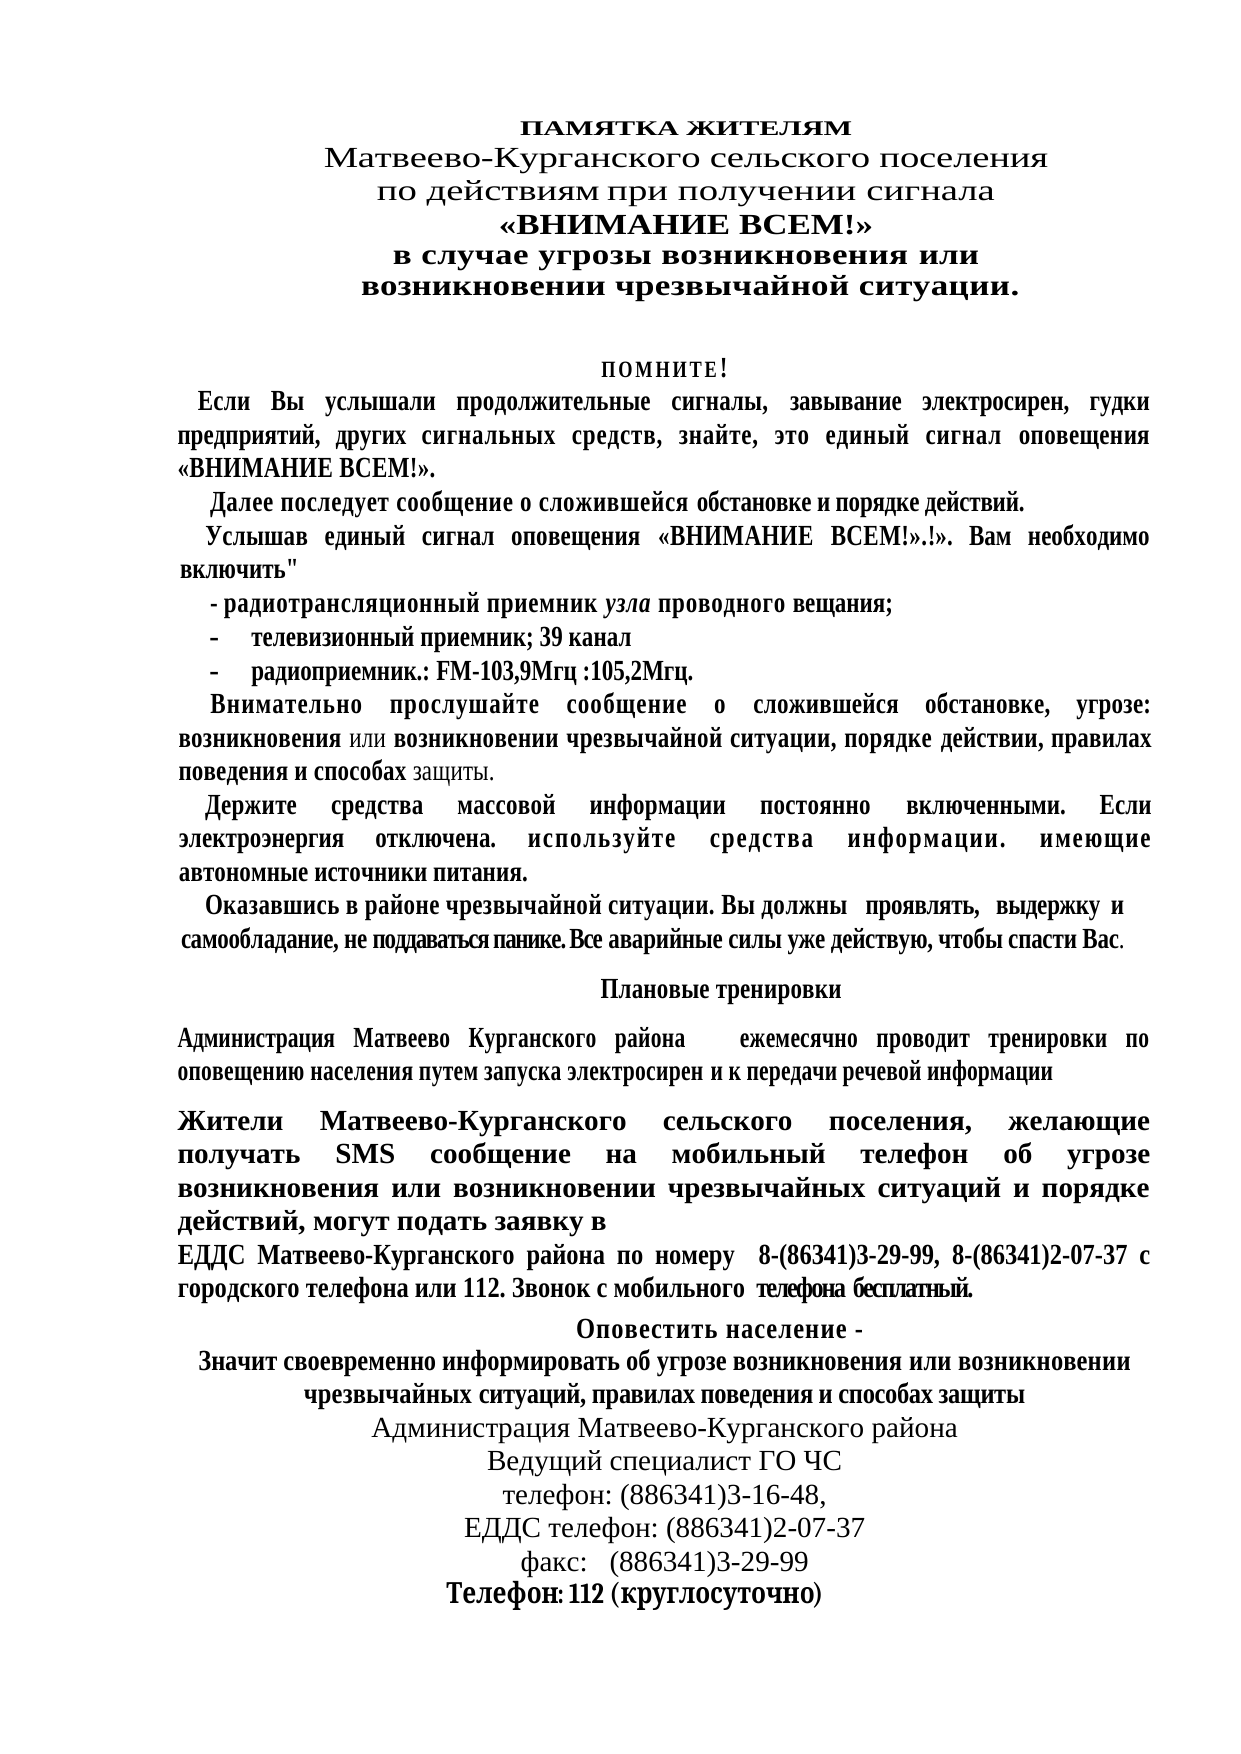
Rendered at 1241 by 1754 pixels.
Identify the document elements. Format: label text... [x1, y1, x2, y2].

text Значит своевременно информировать об угрозе возникновения или возникновении чрезвычайных ситуаций, правилах поведения и способах защиты [177, 1343, 1152, 1410]
text Оповестить население - [288, 1323, 1152, 1343]
text ПАМЯТКА ЖИТЕЛЯМ [177, 116, 1194, 140]
text Оказавшись в районе чрезвычайной ситуации. Вы должны проявлять, выдержку и самообладание, не поддаваться панике. Все аварийные силы уже действую, чтобы спасти Вас. [181, 887, 1152, 954]
text Услышав единый сигнал оповещения «ВНИМАНИЕ ВСЕМ!».!». Вам необходимо включить" [180, 518, 1150, 585]
text по действиям при получении сигнала [177, 176, 1194, 206]
text Плановые тренировки [290, 971, 1152, 1004]
text Внимательно прослушайте сообщение о сложившейся обстановке, угрозе: возникновения или возникновении чрезвычайной ситуации, порядке действии, правилах поведения и способах защиты. [178, 686, 1152, 787]
text - радиотрансляционный приемник узла проводного вещания; [179, 586, 1152, 619]
text возникновении чрезвычайной ситуации. [177, 271, 1194, 301]
text «ВНИМАНИЕ ВСЕМ!» [177, 210, 1194, 240]
text Администрация Матвеево-Курганского района [177, 1410, 1152, 1443]
text Телефон: 112 (круглосуточно) [177, 1578, 1152, 1611]
text Ведущий специалист ГО ЧС [177, 1443, 1152, 1477]
text Жители Матвеево-Курганского сельского поселения, желающие получать SMS сообщение на мобильный телефон об угрозе возникновения или возникновении чрезвычайных ситуаций и порядке действий, могут подать заявку в [177, 1103, 1151, 1237]
list телевизионный приемник; 39 канал [209, 619, 1152, 653]
text Если Вы услышали продолжительные сигналы, завывание электросирен, гудки предприятий, других сигнальных средств, знайте, это единый сигнал оповещения «ВНИМАНИЕ ВСЕМ!». [177, 383, 1150, 484]
text Матвеево-Курганского сельского поселения [177, 143, 1194, 173]
text Держите средства массовой информации постоянно включенными. Если электроэнергия отключена. используйте средства информации. имеющие автономные источники питания. [179, 787, 1152, 887]
text ЕДДС Матвеево-Курганского района по номеру 8-(86341)3-29-99, 8-(86341)2-07-37 с городского телефона или 112. Звонок с мобильного телефона бесплатный. [178, 1237, 1152, 1304]
text Далее последует сообщение о сложившейся обстановке и порядке действий. [178, 484, 1149, 517]
list радиоприемник.: FM-103,9Mгц :105,2Mгц. [209, 653, 1152, 686]
text факс: (886341)3-29-99 [177, 1544, 1152, 1578]
text телефон: (886341)3-16-48, [177, 1477, 1152, 1511]
text помните! [177, 350, 1151, 383]
text ЕДДС телефон: (886341)2-07-37 [177, 1511, 1152, 1544]
text в случае угрозы возникновения или [177, 241, 1194, 271]
text Администрация Матвеево Курганского района ежемесячно проводит тренировки по оповещению населения путем запуска электросирен и к передачи речевой информации [177, 1020, 1151, 1087]
